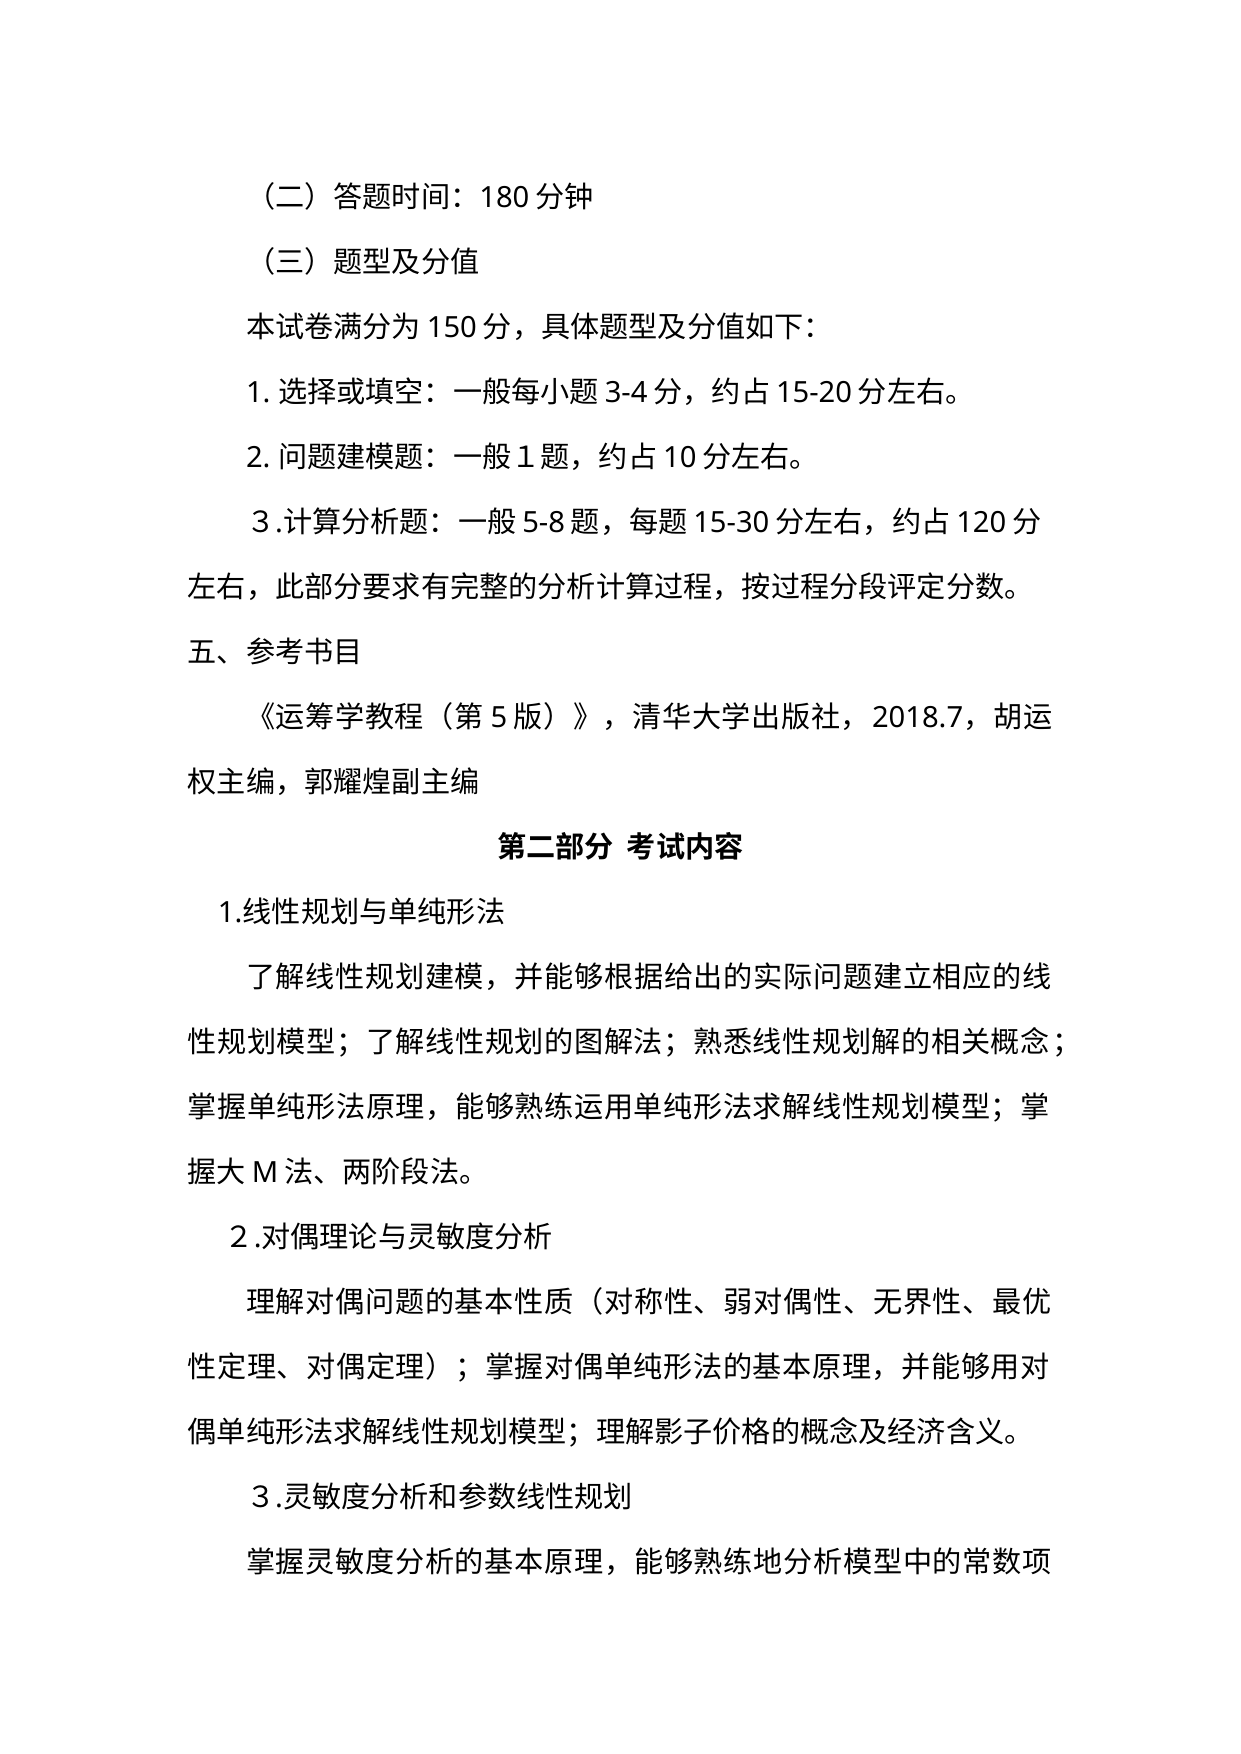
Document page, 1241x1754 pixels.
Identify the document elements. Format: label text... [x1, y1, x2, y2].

text 《运筹学教程（第5版）》，清华大学出版社，2018.7，胡运权主编，郭耀煌副主编 [187, 682, 1053, 812]
text ２.对偶理论与灵敏度分析 [187, 1202, 1053, 1267]
text 2. 问题建模题：一般１题，约占10分左右。 [187, 422, 1053, 487]
text 1.线性规划与单纯形法 [187, 877, 1053, 942]
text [187, 1527, 1053, 1592]
text 1. 选择或填空：一般每小题3-4分，约占15-20分左右。 [187, 357, 1053, 422]
text 了解线性规划建模，并能够根据给出的实际问题建立相应的线性规划模型；了解线性规划的图解法；熟悉线性规划解的相关概念；掌握单纯形法原理，能够熟练运用单纯形法求解线性规划模型；掌握大M法、两阶段法。 [187, 942, 1053, 1202]
text 理解对偶问题的基本性质（对称性、弱对偶性、无界性、最优性定理、对偶定理）；掌握对偶单纯形法的基本原理，并能够用对偶单纯形法求解线性规划模型；理解影子价格的概念及经济含义。 [187, 1267, 1053, 1462]
text ３.计算分析题：一般5-8题，每题15-30分左右，约占120分左右，此部分要求有完整的分析计算过程，按过程分段评定分数。 [187, 487, 1053, 617]
text （二）答题时间：180分钟 [187, 162, 1053, 227]
text ３.灵敏度分析和参数线性规划 [187, 1462, 1053, 1527]
text 五、参考书目 [187, 617, 1053, 682]
text （三）题型及分值 [187, 227, 1053, 292]
text 第二部分 考试内容 [187, 812, 1053, 877]
text 本试卷满分为150分，具体题型及分值如下： [187, 292, 1053, 357]
